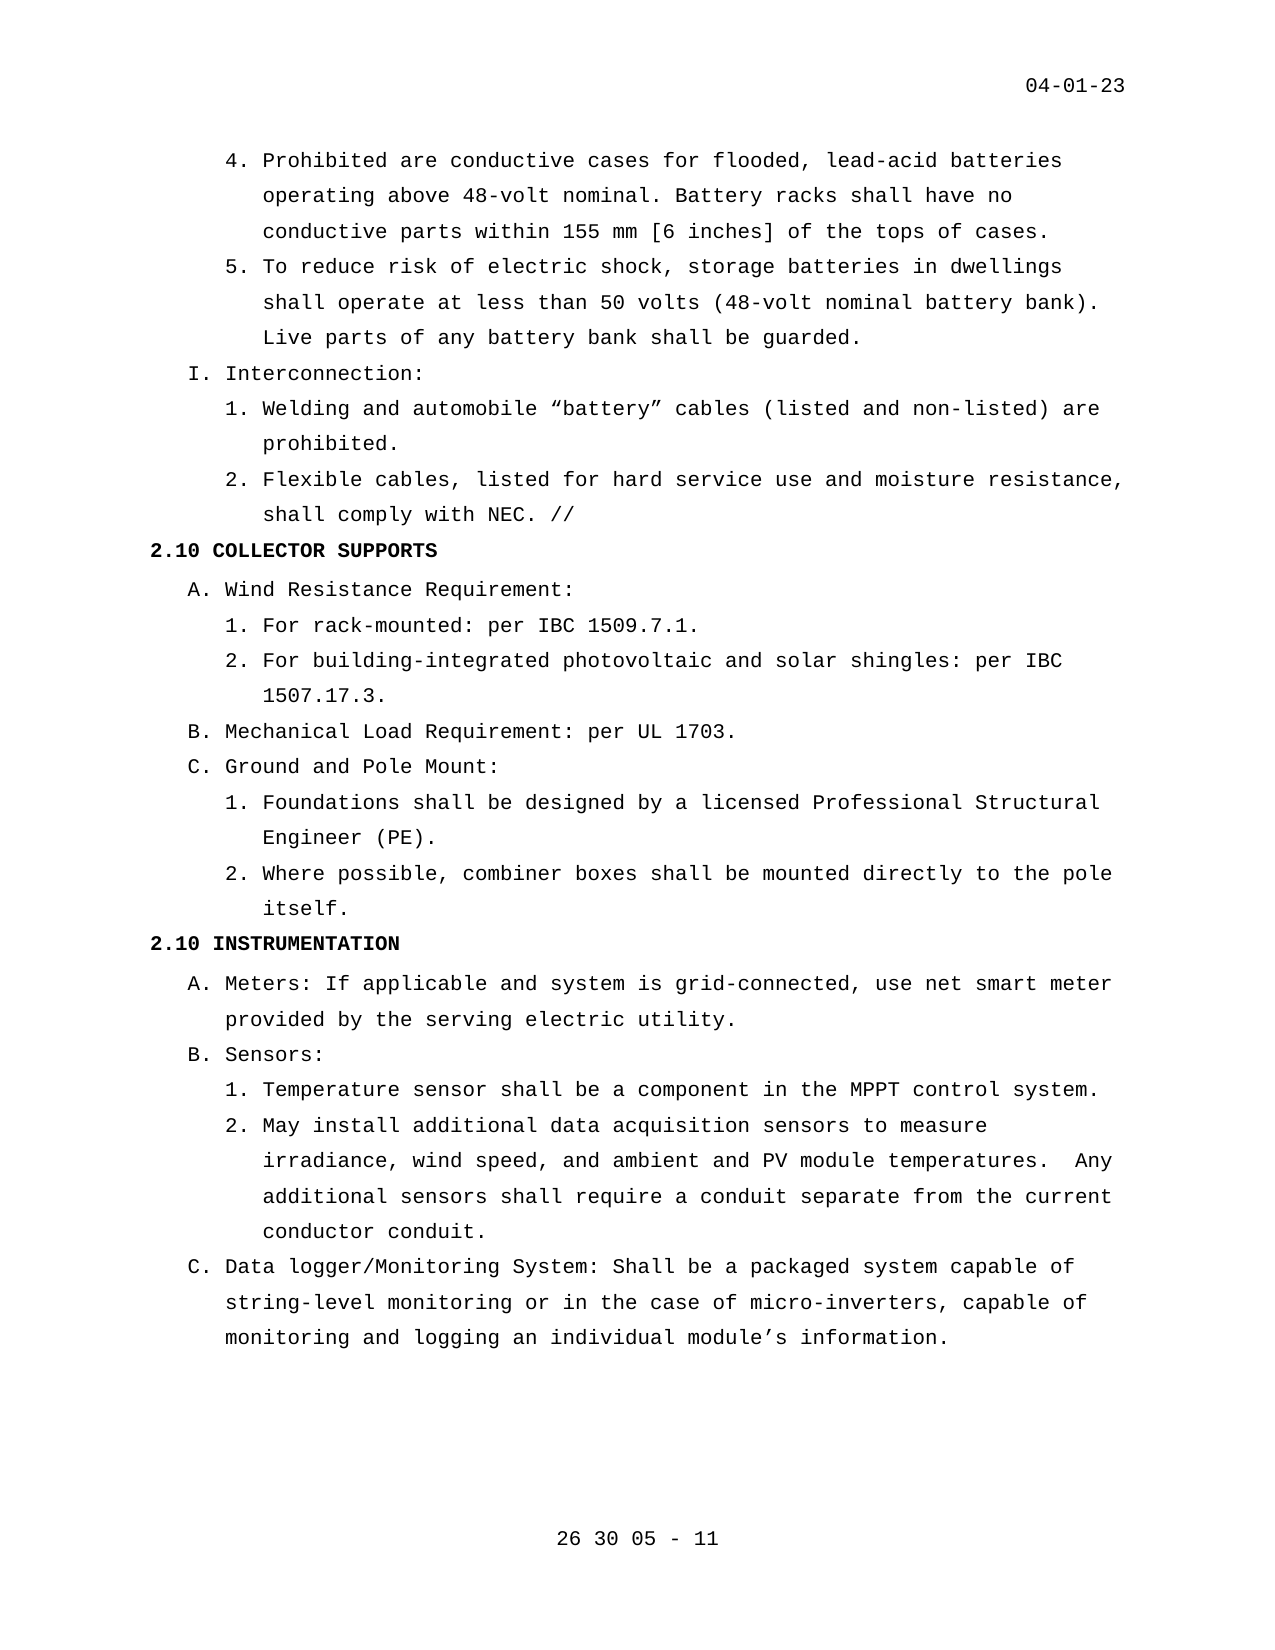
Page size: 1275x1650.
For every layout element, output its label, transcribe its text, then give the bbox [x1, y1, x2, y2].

text 1. For rack-mounted: per IBC 1509.7.1. [225, 615, 1125, 638]
text 2.10 instrumentation [150, 933, 1125, 957]
text B. Sensors: [187, 1044, 1125, 1068]
text 1. Welding and automobile “battery” cables (listed and non-listed) are prohibited. [225, 398, 1125, 457]
text 2. Flexible cables, listed for hard service use and moisture resistance, shall comply with NEC. // [225, 469, 1125, 528]
text 2. May install additional data acquisition sensors to measure irradiance, wind speed, and ambient and PV module temperatures. Any additional sensors shall require a conduit separate from the current conductor conduit. [225, 1115, 1125, 1245]
text 1. Foundations shall be designed by a licensed Professional Structural Engineer (PE). [225, 792, 1125, 851]
text C. Ground and Pole Mount: [187, 756, 1125, 780]
text C. Data logger/Monitoring System: Shall be a packaged system capable of string-level monitoring or in the case of micro-inverters, capable of monitoring and logging an individual module’s information. [187, 1256, 1125, 1351]
text I. Interconnection: [187, 362, 1125, 386]
text A. Meters: If applicable and system is grid-connected, use net smart meter provided by the serving electric utility. [187, 973, 1125, 1032]
text B. Mechanical Load Requirement: per UL 1703. [187, 721, 1125, 744]
text 1. Temperature sensor shall be a component in the MPPT control system. [225, 1079, 1125, 1103]
text 2. For building-integrated photovoltaic and solar shingles: per IBC 1507.17.3. [225, 650, 1125, 709]
text 4. Prohibited are conductive cases for flooded, lead-acid batteries operating above 48-volt nominal. Battery racks shall have no conductive parts within 155 mm [6 inches] of the tops of cases. [225, 150, 1125, 244]
text 5. To reduce risk of electric shock, storage batteries in dwellings shall operate at less than 50 volts (48-volt nominal battery bank). Live parts of any battery bank shall be guarded. [225, 256, 1125, 351]
text 2.10 Collector supports [150, 539, 1125, 563]
text A. Wind Resistance Requirement: [187, 579, 1125, 603]
text 2. Where possible, combiner boxes shall be mounted directly to the pole itself. [225, 863, 1125, 922]
